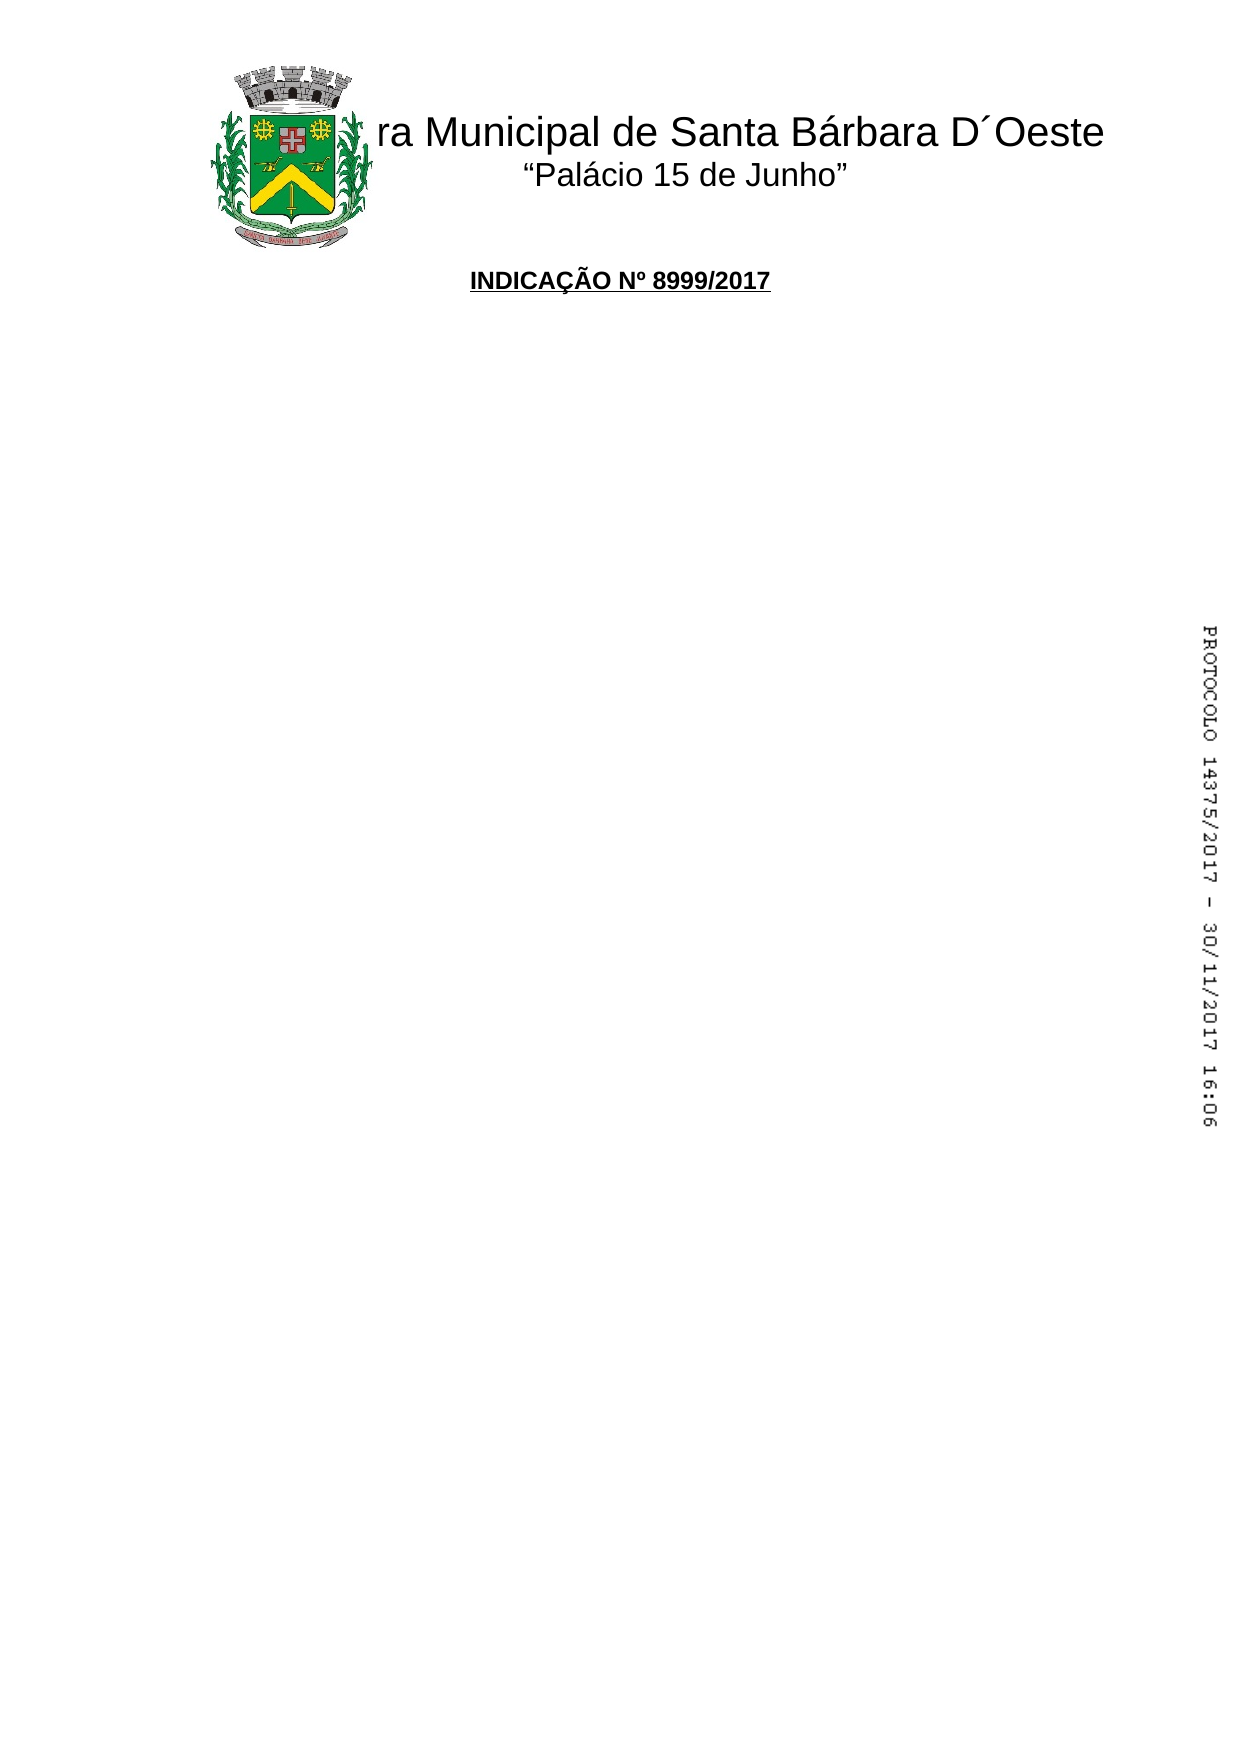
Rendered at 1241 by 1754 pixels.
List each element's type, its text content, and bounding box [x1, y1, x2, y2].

picture [210, 66, 380, 255]
picture [1177, 623, 1241, 1131]
title INDICAÇÃO Nº 8999/2017 [177, 266, 1063, 294]
